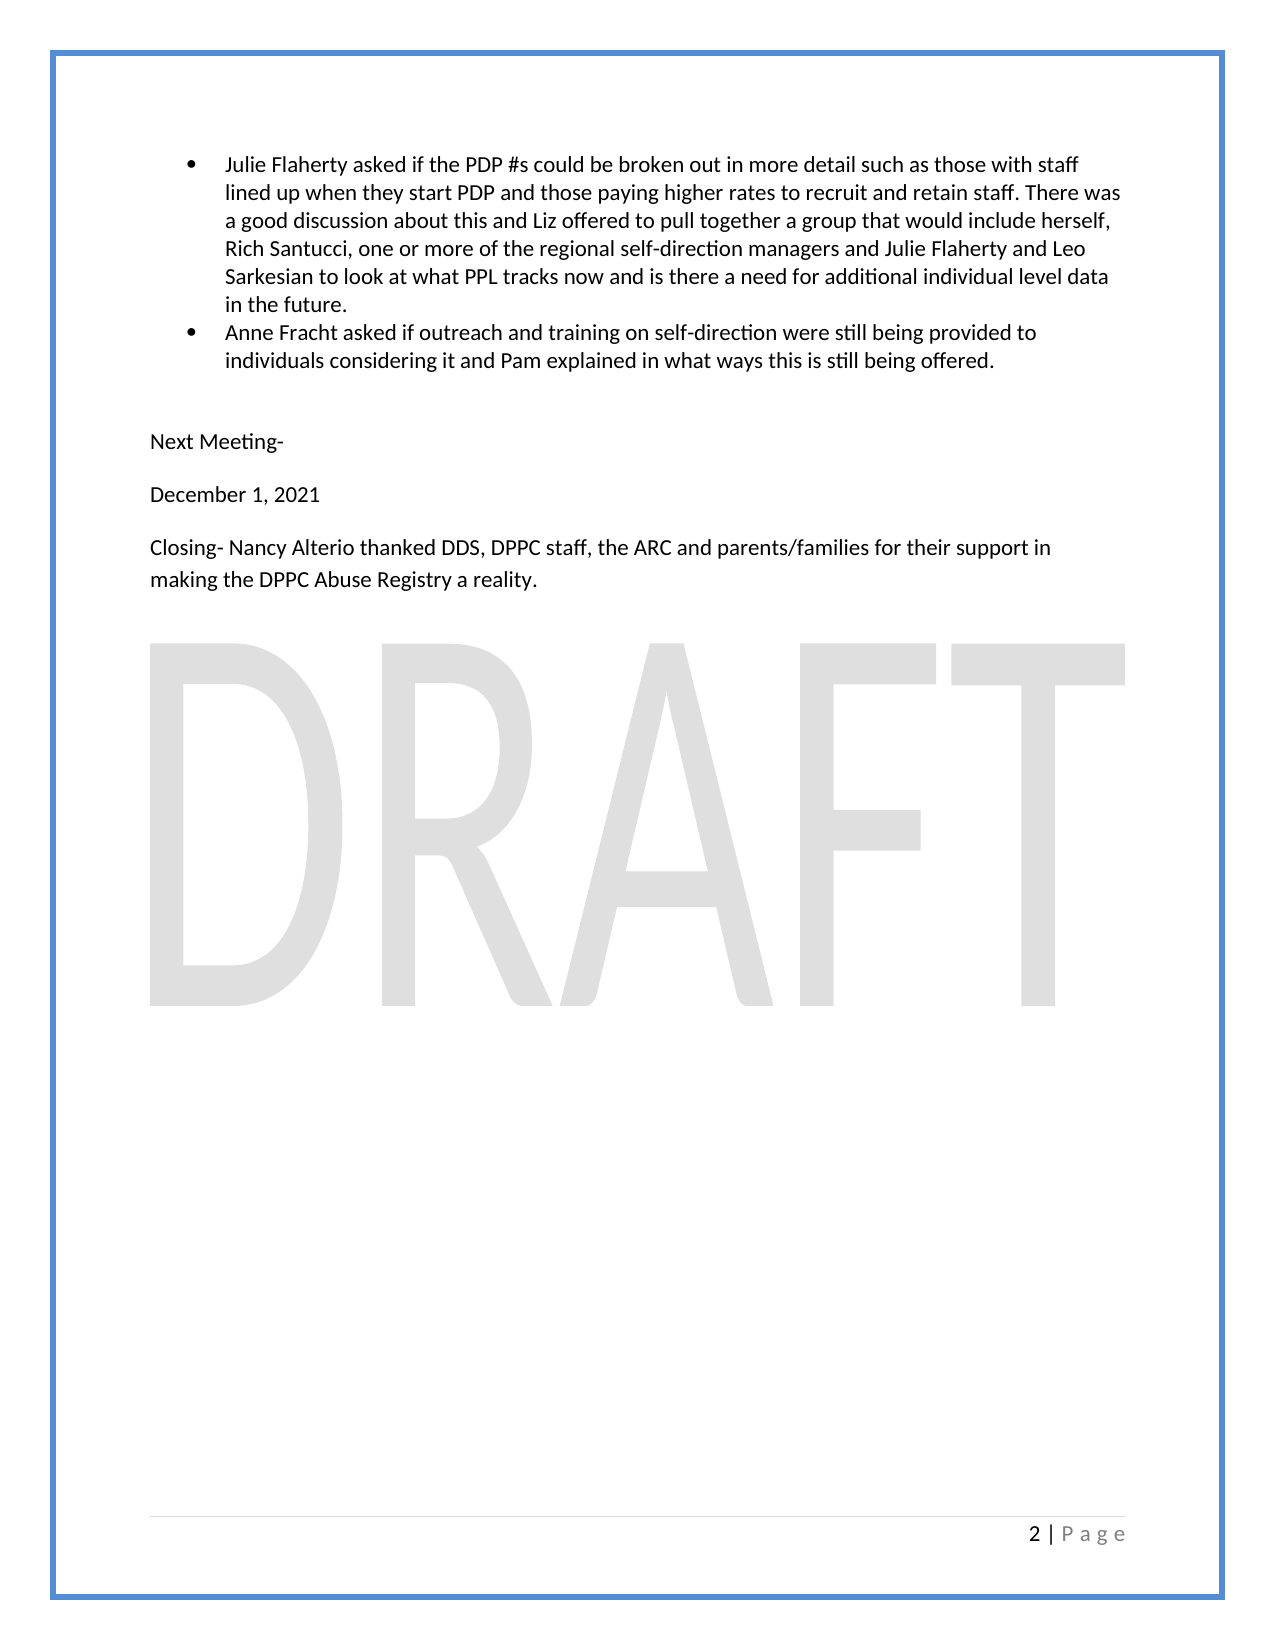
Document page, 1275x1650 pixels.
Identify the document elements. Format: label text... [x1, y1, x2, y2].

list Anne Fracht asked if outreach and training on self-direction were still being provided to individuals considering it and Pam explained in what ways this is still being offered. [187, 318, 1125, 374]
text Closing- Nancy Alterio thanked DDS, DPPC staff, the ARC and parents/families for their support in making the DPPC Abuse Registry a reality. [150, 533, 1125, 593]
text Next Meeting- [150, 427, 1125, 455]
text December 1, 2021 [150, 480, 1125, 508]
list Julie Flaherty asked if the PDP #s could be broken out in more detail such as those with staff lined up when they start PDP and those paying higher rates to recruit and retain staff. There was a good discussion about this and Liz offered to pull together a group that would include herself, Rich Santucci, one or more of the regional self-direction managers and Julie Flaherty and Leo Sarkesian to look at what PPL tracks now and is there a need for additional individual level data in the future. [187, 150, 1125, 318]
